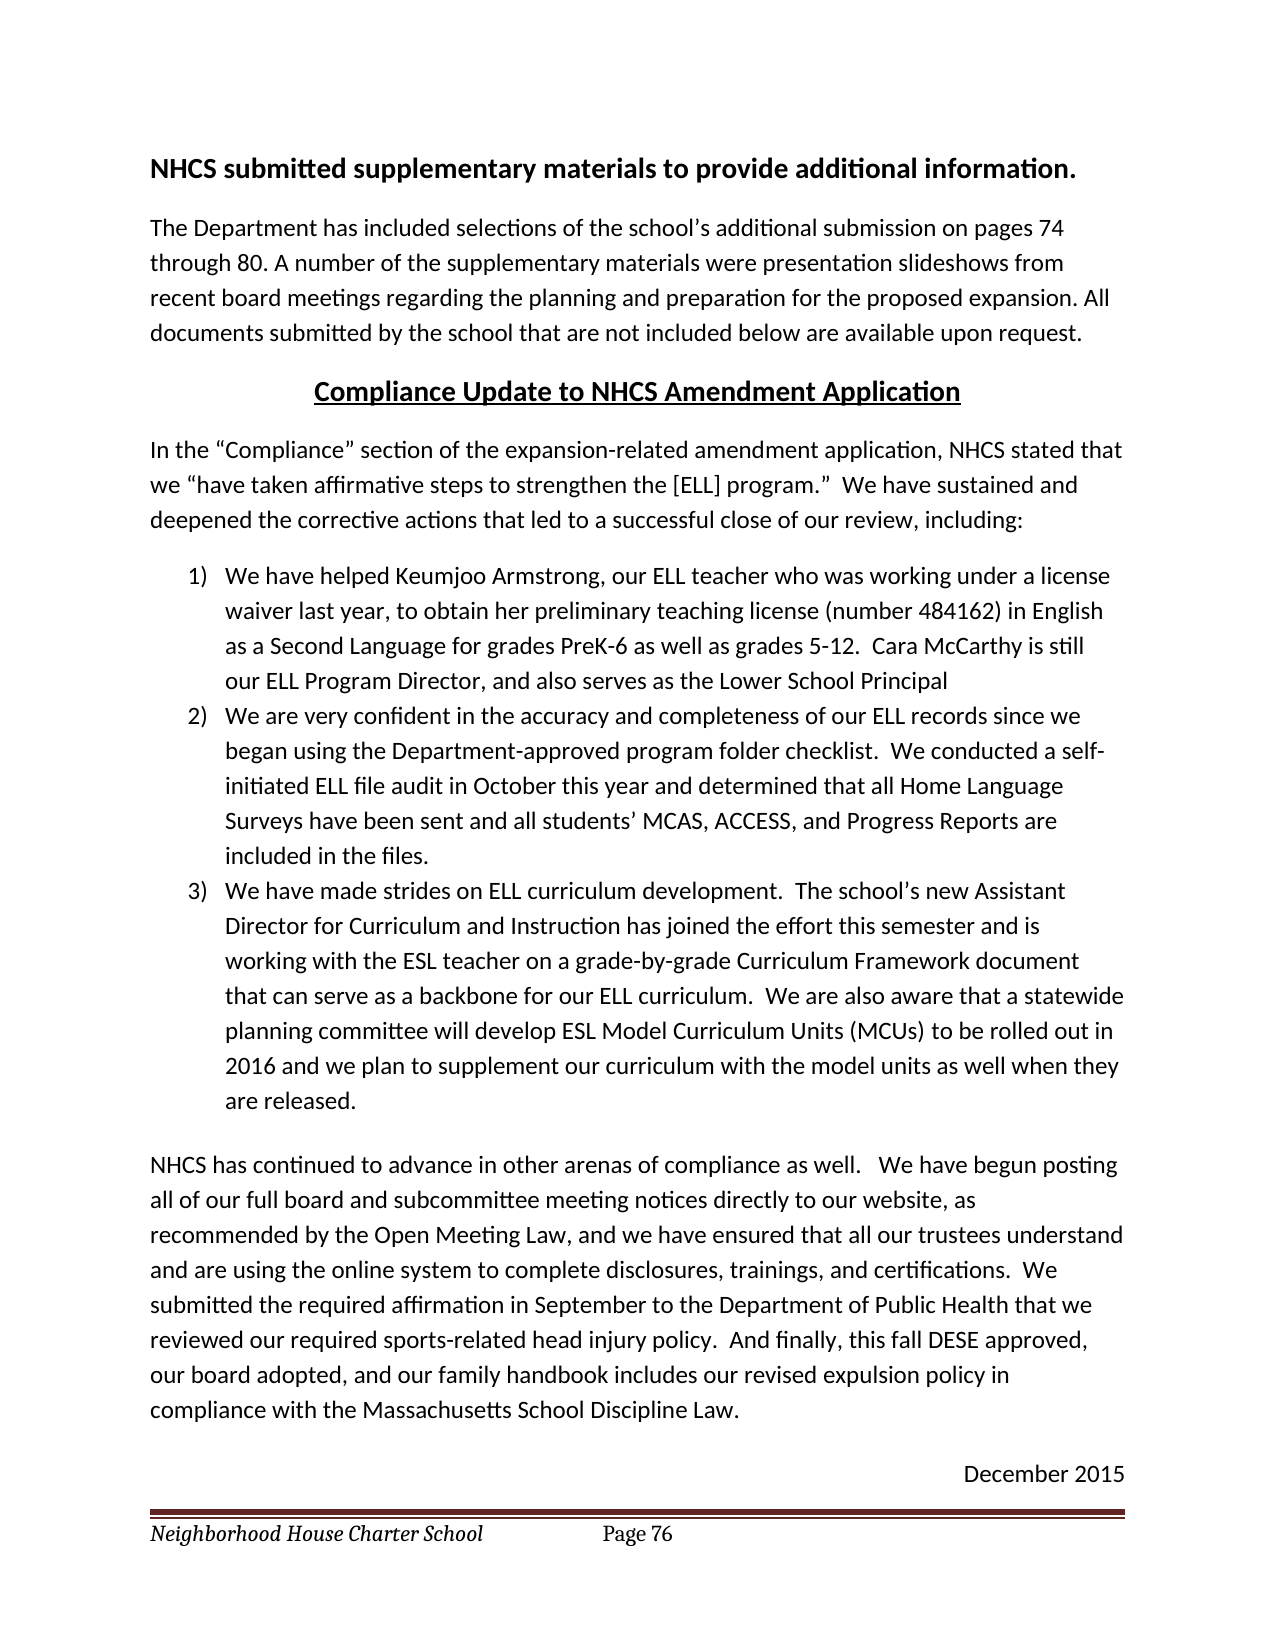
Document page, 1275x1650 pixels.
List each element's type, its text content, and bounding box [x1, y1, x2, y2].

text In the “Compliance” section of the expansion-related amendment application, NHCS stated that we “have taken affirmative steps to strengthen the [ELL] program.” We have sustained and deepened the corrective actions that led to a successful close of our review, including: [150, 434, 1125, 535]
list We have made strides on ELL curriculum development. The school’s new Assistant Director for Curriculum and Instruction has joined the effort this semester and is working with the ESL teacher on a grade-by-grade Curriculum Framework document that can serve as a backbone for our ELL curriculum. We are also aware that a statewide planning committee will develop ESL Model Curriculum Units (MCUs) to be rolled out in 2016 and we plan to supplement our curriculum with the model units as well when they are released. [187, 875, 1125, 1116]
text The Department has included selections of the school’s additional submission on pages 74 through 80. A number of the supplementary materials were presentation slideshows from recent board meetings regarding the planning and preparation for the proposed expansion. All documents submitted by the school that are not included below are available upon request. [150, 212, 1125, 347]
text NHCS has continued to advance in other arenas of compliance as well. We have begun posting all of our full board and subcommittee meeting notices directly to our website, as recommended by the Open Meeting Law, and we have ensured that all our trustees understand and are using the online system to complete disclosures, trainings, and certifications. We submitted the required affirmation in September to the Department of Public Health that we reviewed our required sports-related head injury policy. And finally, this fall DESE approved, our board adopted, and our family handbook includes our revised expulsion policy in compliance with the Massachusetts School Discipline Law. [150, 1149, 1125, 1425]
list We have helped Keumjoo Armstrong, our ELL teacher who was working under a license waiver last year, to obtain her preliminary teaching license (number 484162) in English as a Second Language for grades PreK-6 as well as grades 5-12. Cara McCarthy is still our ELL Program Director, and also serves as the Lower School Principal [187, 560, 1125, 696]
text December 2015 [150, 1458, 1125, 1489]
text Compliance Update to NHCS Amendment Application [150, 373, 1125, 408]
text NHCS submitted supplementary materials to provide additional information. [150, 150, 1125, 186]
list We are very confident in the accuracy and completeness of our ELL records since we began using the Department-approved program folder checklist. We conducted a self-initiated ELL file audit in October this year and determined that all Home Language Surveys have been sent and all students’ MCAS, ACCESS, and Progress Reports are included in the files. [187, 700, 1125, 871]
